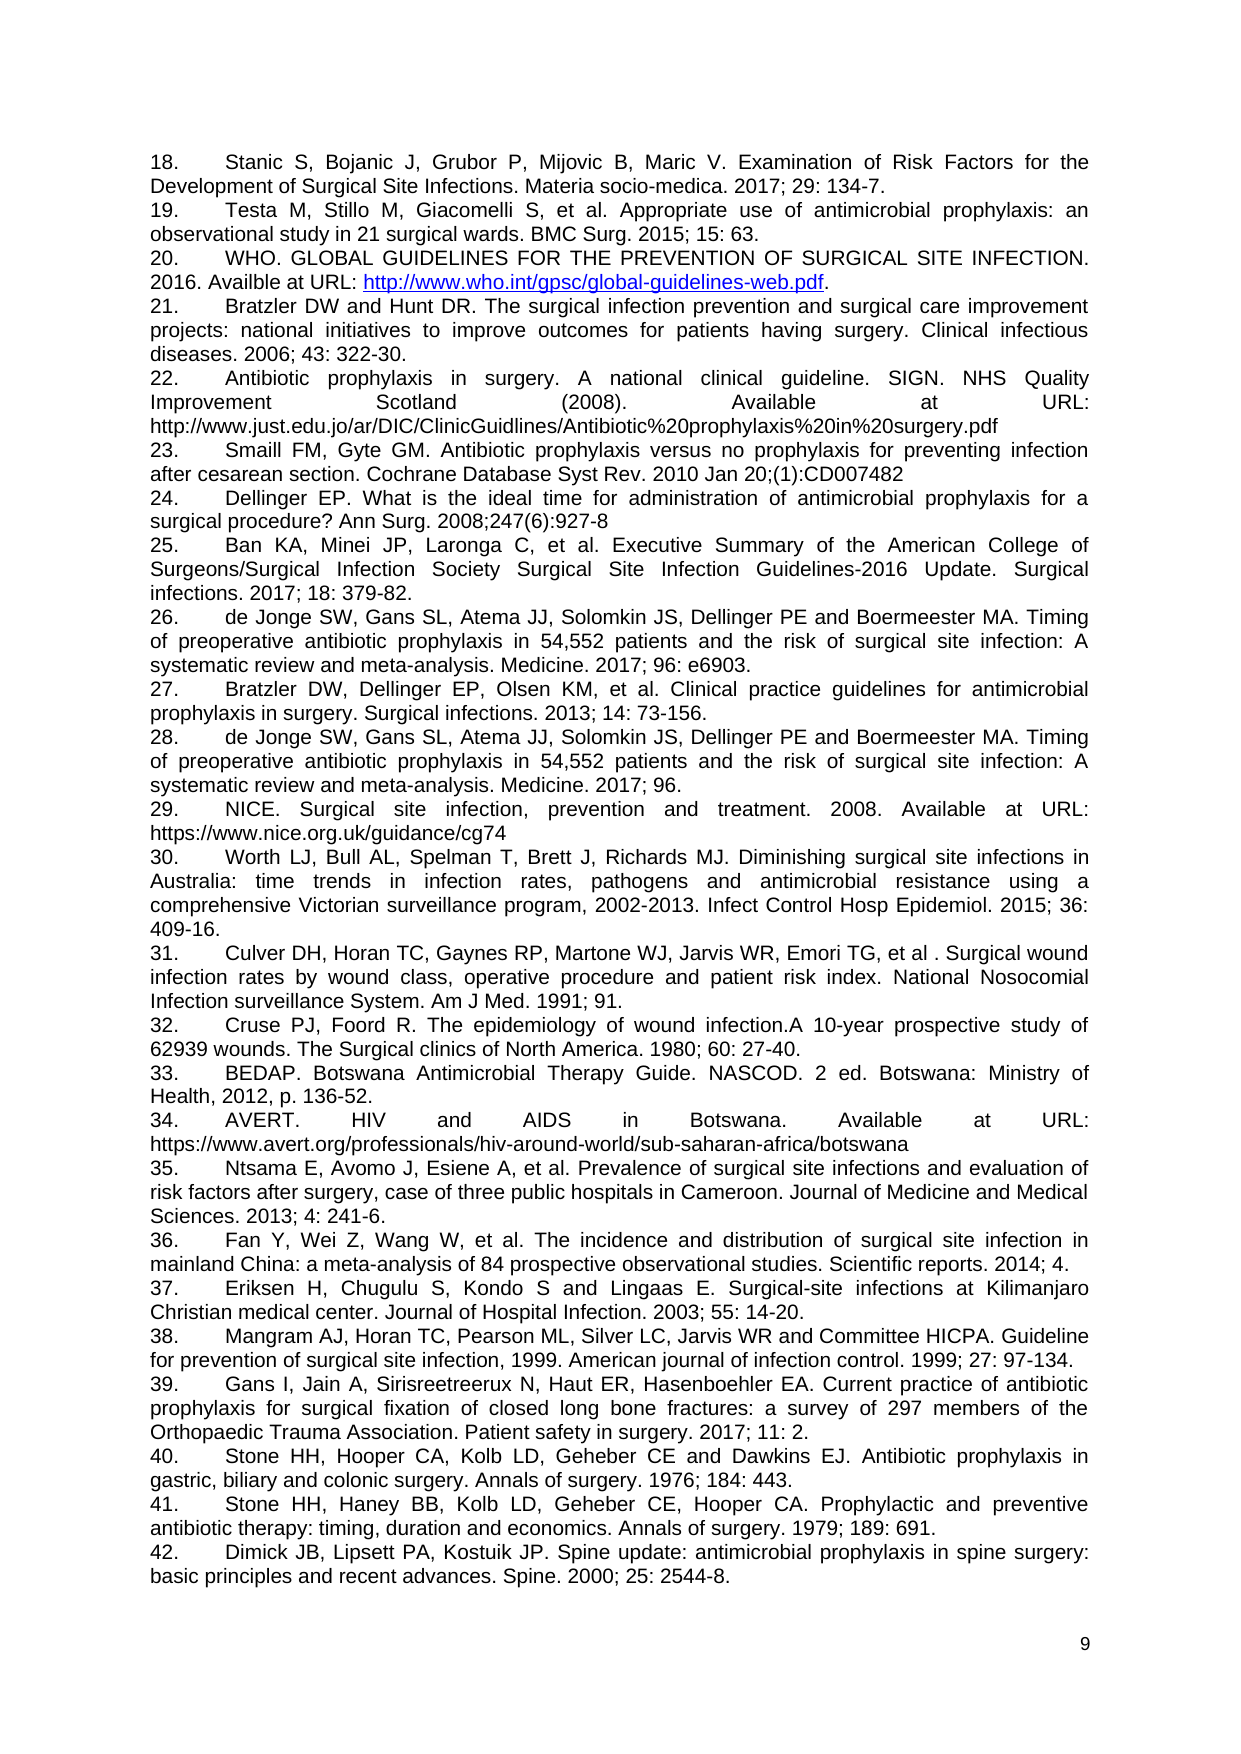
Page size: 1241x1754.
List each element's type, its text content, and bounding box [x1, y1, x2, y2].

text 22. Antibiotic prophylaxis in surgery. A national clinical guideline. SIGN. NHS Quality Improvement Scotland (2008). Available at URL: http://www.just.edu.jo/ar/DIC/ClinicGuidlines/Antibiotic%20prophylaxis%20in%20surgery.pdf [150, 366, 1090, 437]
text 23. Smaill FM, Gyte GM. Antibiotic prophylaxis versus no prophylaxis for preventing infection after cesarean section. Cochrane Database Syst Rev. 2010 Jan 20;(1):CD007482 [150, 437, 1090, 485]
text 39. Gans I, Jain A, Sirisreetreerux N, Haut ER, Hasenboehler EA. Current practice of antibiotic prophylaxis for surgical fixation of closed long bone fractures: a survey of 297 members of the Orthopaedic Trauma Association. Patient safety in surgery. 2017; 11: 2. [150, 1372, 1090, 1444]
text 36. Fan Y, Wei Z, Wang W, et al. The incidence and distribution of surgical site infection in mainland China: a meta-analysis of 84 prospective observational studies. Scientific reports. 2014; 4. [150, 1228, 1090, 1276]
text 30. Worth LJ, Bull AL, Spelman T, Brett J, Richards MJ. Diminishing surgical site infections in Australia: time trends in infection rates, pathogens and antimicrobial resistance using a comprehensive Victorian surveillance program, 2002-2013. Infect Control Hosp Epidemiol. 2015; 36: 409-16. [150, 845, 1090, 941]
text 31. Culver DH, Horan TC, Gaynes RP, Martone WJ, Jarvis WR, Emori TG, et al . Surgical wound infection rates by wound class, operative procedure and patient risk index. National Nosocomial Infection surveillance System. Am J Med. 1991; 91. [150, 941, 1090, 1012]
text 25. Ban KA, Minei JP, Laronga C, et al. Executive Summary of the American College of Surgeons/Surgical Infection Society Surgical Site Infection Guidelines-2016 Update. Surgical infections. 2017; 18: 379-82. [150, 533, 1090, 605]
text 27. Bratzler DW, Dellinger EP, Olsen KM, et al. Clinical practice guidelines for antimicrobial prophylaxis in surgery. Surgical infections. 2013; 14: 73-156. [150, 677, 1090, 725]
text 38. Mangram AJ, Horan TC, Pearson ML, Silver LC, Jarvis WR and Committee HICPA. Guideline for prevention of surgical site infection, 1999. American journal of infection control. 1999; 27: 97-134. [150, 1324, 1090, 1372]
text 18. Stanic S, Bojanic J, Grubor P, Mijovic B, Maric V. Examination of Risk Factors for the Development of Surgical Site Infections. Materia socio-medica. 2017; 29: 134-7. [150, 150, 1090, 198]
text 41. Stone HH, Haney BB, Kolb LD, Geheber CE, Hooper CA. Prophylactic and preventive antibiotic therapy: timing, duration and economics. Annals of surgery. 1979; 189: 691. [150, 1492, 1090, 1539]
text 40. Stone HH, Hooper CA, Kolb LD, Geheber CE and Dawkins EJ. Antibiotic prophylaxis in gastric, biliary and colonic surgery. Annals of surgery. 1976; 184: 443. [150, 1444, 1090, 1492]
text 35. Ntsama E, Avomo J, Esiene A, et al. Prevalence of surgical site infections and evaluation of risk factors after surgery, case of three public hospitals in Cameroon. Journal of Medicine and Medical Sciences. 2013; 4: 241-6. [150, 1156, 1090, 1228]
text 37. Eriksen H, Chugulu S, Kondo S and Lingaas E. Surgical-site infections at Kilimanjaro Christian medical center. Journal of Hospital Infection. 2003; 55: 14-20. [150, 1276, 1090, 1324]
text 42. Dimick JB, Lipsett PA, Kostuik JP. Spine update: antimicrobial prophylaxis in spine surgery: basic principles and recent advances. Spine. 2000; 25: 2544-8. [150, 1539, 1090, 1587]
text 26. de Jonge SW, Gans SL, Atema JJ, Solomkin JS, Dellinger PE and Boermeester MA. Timing of preoperative antibiotic prophylaxis in 54,552 patients and the risk of surgical site infection: A systematic review and meta-analysis. Medicine. 2017; 96: e6903. [150, 605, 1090, 677]
text 24. Dellinger EP. What is the ideal time for administration of antimicrobial prophylaxis for a surgical procedure? Ann Surg. 2008;247(6):927-8 [150, 485, 1090, 533]
text 19. Testa M, Stillo M, Giacomelli S, et al. Appropriate use of antimicrobial prophylaxis: an observational study in 21 surgical wards. BMC Surg. 2015; 15: 63. [150, 198, 1090, 246]
text 21. Bratzler DW and Hunt DR. The surgical infection prevention and surgical care improvement projects: national initiatives to improve outcomes for patients having surgery. Clinical infectious diseases. 2006; 43: 322-30. [150, 294, 1090, 366]
text 29. NICE. Surgical site infection, prevention and treatment. 2008. Available at URL: https://www.nice.org.uk/guidance/cg74 [150, 797, 1090, 845]
text 32. Cruse PJ, Foord R. The epidemiology of wound infection.A 10-year prospective study of 62939 wounds. The Surgical clinics of North America. 1980; 60: 27-40. [150, 1012, 1090, 1060]
text 20. WHO. GLOBAL GUIDELINES FOR THE PREVENTION OF SURGICAL SITE INFECTION. 2016. Availble at URL: http://www.who.int/gpsc/global-guidelines-web.pdf. [150, 246, 1090, 294]
text 34. AVERT. HIV and AIDS in Botswana. Available at URL: https://www.avert.org/professionals/hiv-around-world/sub-saharan-africa/botswana [150, 1108, 1090, 1156]
text 33. BEDAP. Botswana Antimicrobial Therapy Guide. NASCOD. 2 ed. Botswana: Ministry of Health, 2012, p. 136-52. [150, 1060, 1090, 1108]
text 28. de Jonge SW, Gans SL, Atema JJ, Solomkin JS, Dellinger PE and Boermeester MA. Timing of preoperative antibiotic prophylaxis in 54,552 patients and the risk of surgical site infection: A systematic review and meta-analysis. Medicine. 2017; 96. [150, 725, 1090, 797]
